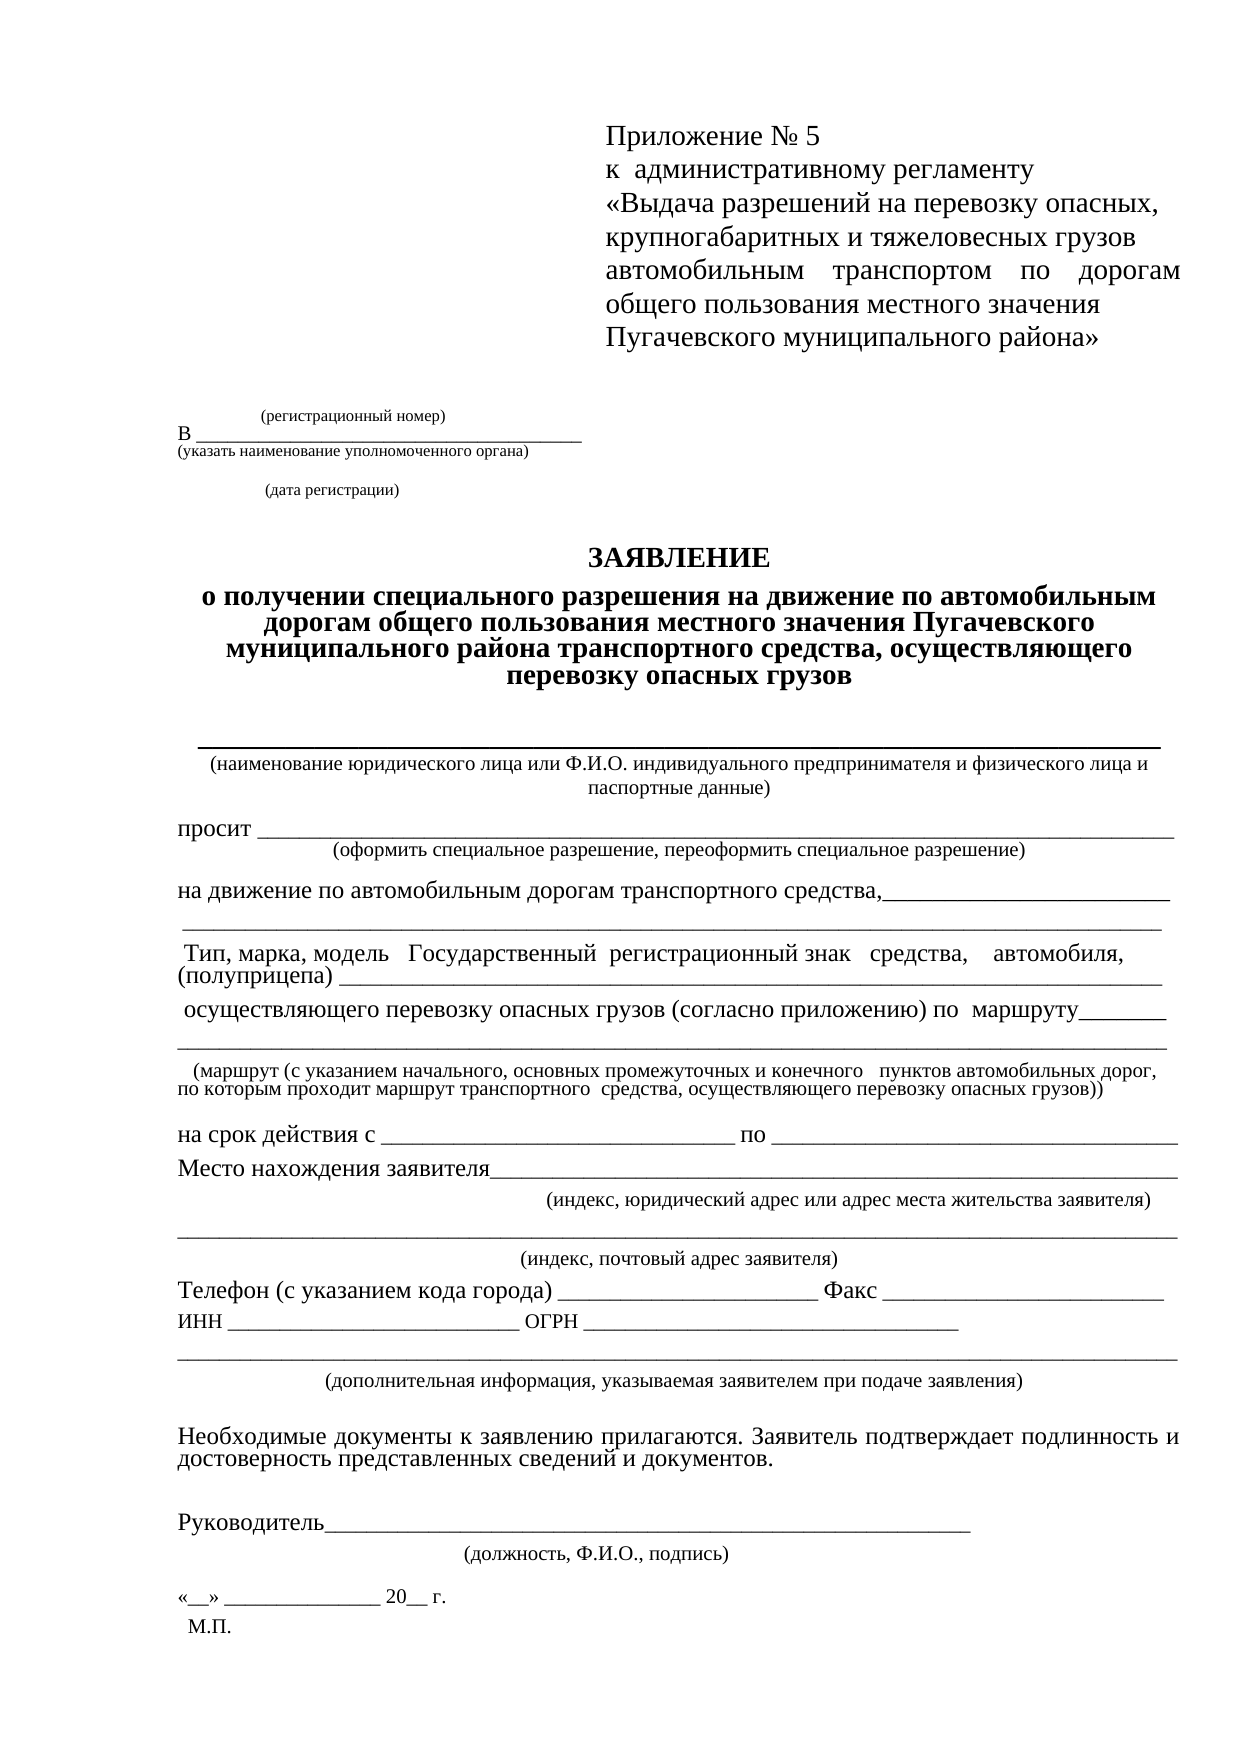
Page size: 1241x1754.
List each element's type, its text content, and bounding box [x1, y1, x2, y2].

text «__» _______________ 20__ г. [177, 1588, 1181, 1608]
text ______________________________________________________________________________________________ [177, 913, 1181, 932]
text (индекс, почтовый адрес заявителя) [177, 1250, 1181, 1269]
text к административному регламенту [605, 152, 1181, 185]
text ИНН ____________________________ ОГРН ____________________________________ [177, 1313, 1181, 1332]
text (наименование юридического лица или Ф.И.О. индивидуального предпринимателя и физического лица и паспортные данные) [177, 751, 1181, 799]
text (оформить специальное разрешение, переоформить специальное разрешение) [177, 841, 1181, 861]
text Необходимые документы к заявлению прилагаются. Заявитель подтверждает подлинность и достоверность представленных сведений и документов. [177, 1426, 1181, 1472]
text _______________________________________________________________________________________________ [177, 1032, 1181, 1052]
text (должность, Ф.И.О., подпись) [177, 1545, 1181, 1564]
text осуществляющего перевозку опасных грузов (согласно приложению) по маршруту_______ [177, 999, 1181, 1022]
text М.П. [177, 1618, 1181, 1637]
text (дата регистрации) [177, 483, 1181, 499]
text Пугачевского муниципального района» [605, 319, 1181, 353]
text Телефон (с указанием кода города) _________________________ Факс ___________________________ [177, 1280, 1181, 1303]
text Место нахождения заявителя__________________________________________________________________ [177, 1158, 1181, 1181]
text о получении специального разрешения на движение по автомобильным дорогам общего пользования местного значения Пугачевского муниципального района транспортного средства, осуществляющего перевозку опасных грузов [177, 583, 1181, 691]
text ________________________________________________________________________________________________ [177, 1221, 1181, 1240]
text на движение по автомобильным дорогам транспортного средства,_______________________ [177, 880, 1181, 903]
text автомобильным транспортом по дорогам общего пользования местного значения [605, 252, 1181, 319]
text «Выдача разрешений на перевозку опасных, [605, 185, 1181, 219]
text Приложение № 5 [605, 118, 1181, 152]
text просит ________________________________________________________________________________________ [177, 818, 1181, 841]
text В _____________________________________ [177, 425, 1181, 444]
text __________________________________________________________________ [177, 718, 1181, 751]
text крупногабаритных и тяжеловесных грузов [605, 219, 1181, 252]
text ________________________________________________________________________________________________ [177, 1343, 1181, 1362]
text (маршрут (с указанием начального, основных промежуточных и конечного пунктов автомобильных дорог, по которым проходит маршрут транспортного средства, осуществляющего перевозку опасных грузов)) [177, 1062, 1181, 1100]
text (дополнительная информация, указываемая заявителем при подаче заявления) [325, 1372, 1181, 1392]
text Тип, марка, модель Государственный регистрационный знак средства, автомобиля, (полуприцепа) _______________________________________________________________________________ [177, 943, 1181, 989]
text ЗАЯВЛЕНИЕ [177, 546, 1181, 573]
text (регистрационный номер) [177, 406, 1181, 425]
text (указать наименование уполномоченного органа) [177, 444, 1181, 459]
text (индекс, юридический адрес или адрес места жительства заявителя) [177, 1191, 1181, 1210]
text Руководитель______________________________________________________________ [177, 1512, 1181, 1535]
text на срок действия с __________________________________ по _______________________________________ [177, 1124, 1181, 1147]
